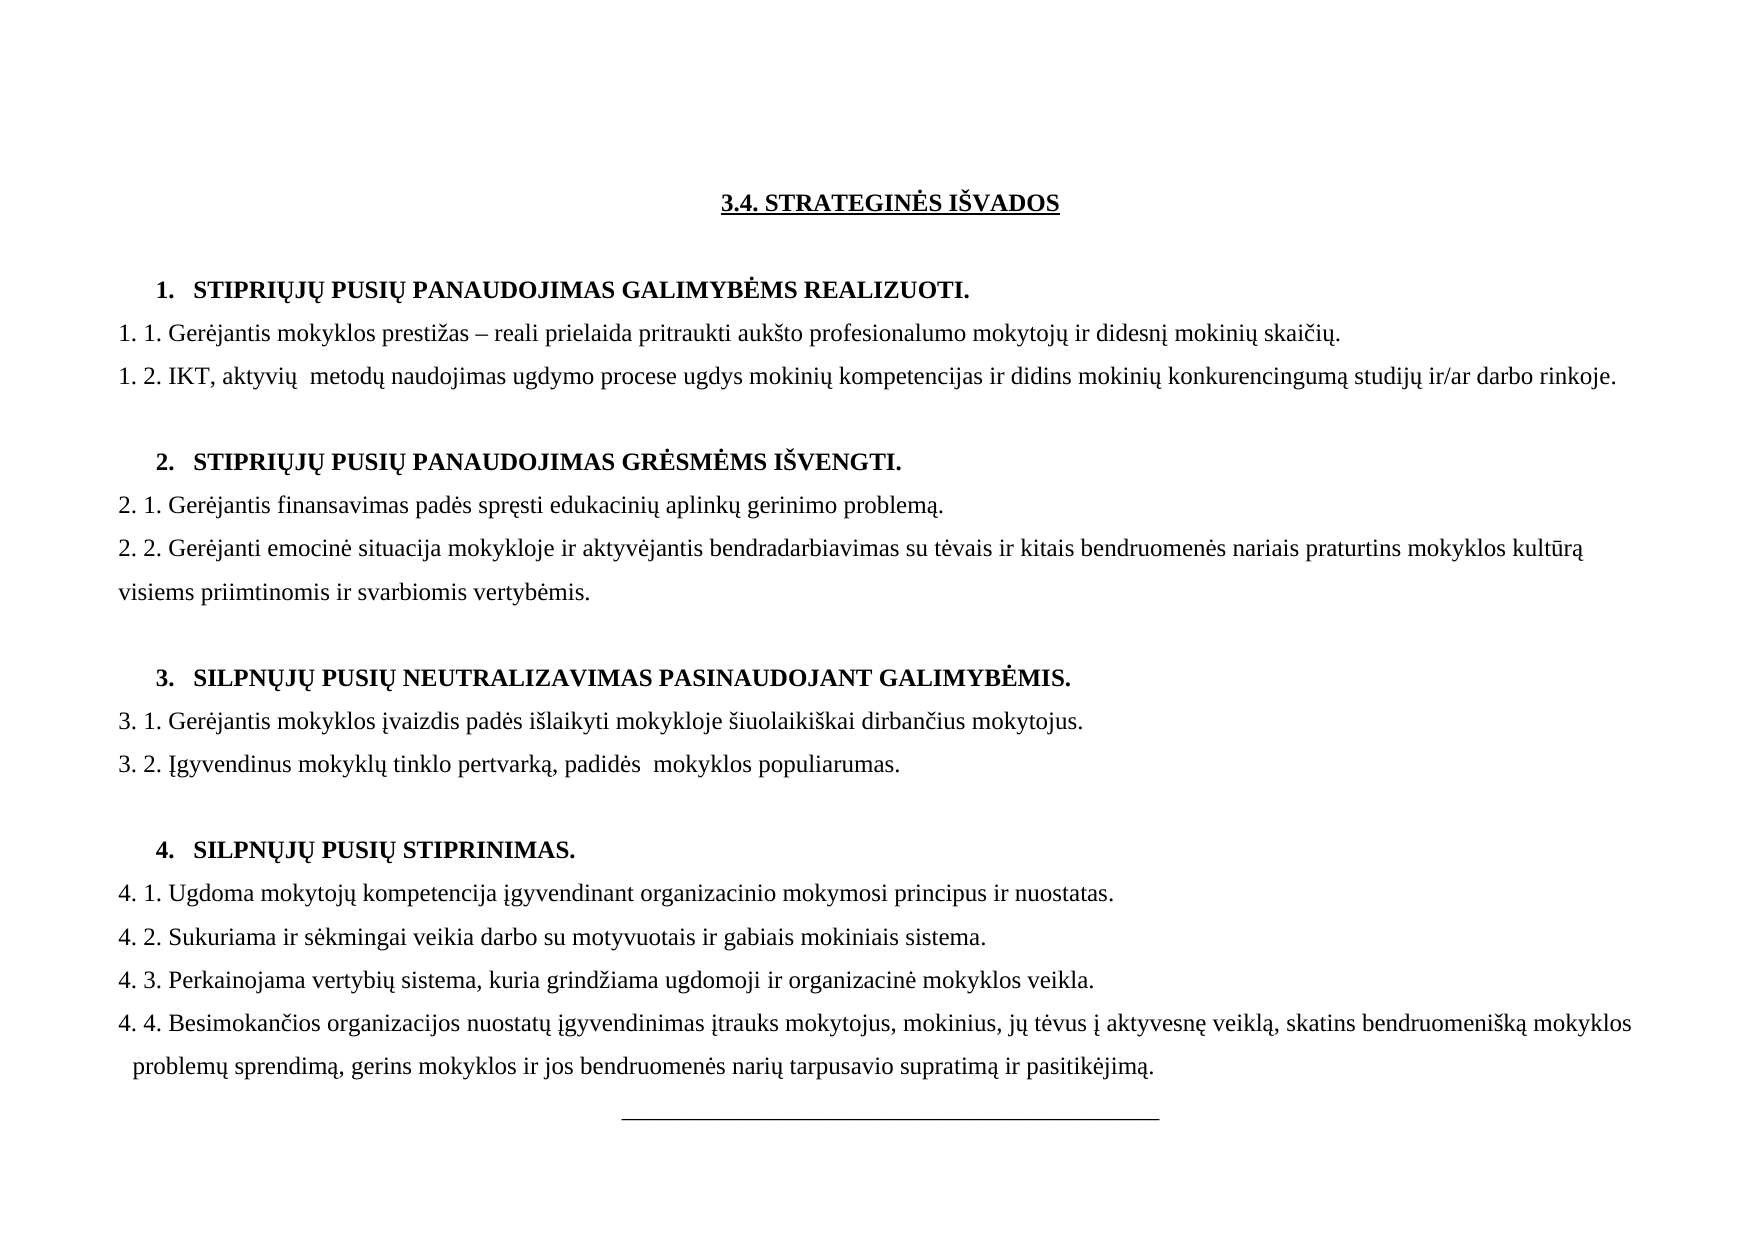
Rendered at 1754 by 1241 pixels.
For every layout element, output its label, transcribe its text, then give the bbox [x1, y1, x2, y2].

text 4. 2. Sukuriama ir sėkmingai veikia darbo su motyvuotais ir gabiais mokiniais sistema. [118, 922, 1662, 950]
text ___________________________________________ [118, 1094, 1662, 1123]
text 3.4. STRATEGINĖS IŠVADOS [118, 188, 1662, 217]
text 4. 4. Besimokančios organizacijos nuostatų įgyvendinimas įtrauks mokytojus, mokinius, jų tėvus į aktyvesnę veiklą, skatins bendruomenišką mokyklos problemų sprendimą, gerins mokyklos ir jos bendruomenės narių tarpusavio supratimą ir pasitikėjimą. [118, 1008, 1662, 1080]
text 1. 1. Gerėjantis mokyklos prestižas – reali prielaida pritraukti aukšto profesionalumo mokytojų ir didesnį mokinių skaičių. [118, 318, 1662, 347]
text 4. 1. Ugdoma mokytojų kompetencija įgyvendinant organizacinio mokymosi principus ir nuostatas. [118, 878, 1662, 907]
list SILPNŲJŲ PUSIŲ STIPRINIMAS. [156, 835, 1662, 864]
text 3. 1. Gerėjantis mokyklos įvaizdis padės išlaikyti mokykloje šiuolaikiškai dirbančius mokytojus. [118, 706, 1662, 735]
text 4. 3. Perkainojama vertybių sistema, kuria grindžiama ugdomoji ir organizacinė mokyklos veikla. [118, 965, 1662, 993]
list STIPRIŲJŲ PUSIŲ PANAUDOJIMAS GRĖSMĖMS IŠVENGTI. [156, 447, 1662, 476]
text 3. 2. Įgyvendinus mokyklų tinklo pertvarką, padidės mokyklos populiarumas. [118, 749, 1662, 778]
text 2. 1. Gerėjantis finansavimas padės spręsti edukacinių aplinkų gerinimo problemą. [118, 490, 1662, 519]
list STIPRIŲJŲ PUSIŲ PANAUDOJIMAS GALIMYBĖMS REALIZUOTI. [156, 275, 1662, 303]
list SILPNŲJŲ PUSIŲ NEUTRALIZAVIMAS PASINAUDOJANT GALIMYBĖMIS. [156, 663, 1662, 692]
text 1. 2. IKT, aktyvių metodų naudojimas ugdymo procese ugdys mokinių kompetencijas ir didins mokinių konkurencingumą studijų ir/ar darbo rinkoje. [118, 361, 1662, 390]
text 2. 2. Gerėjanti emocinė situacija mokykloje ir aktyvėjantis bendradarbiavimas su tėvais ir kitais bendruomenės nariais praturtins mokyklos kultūrą visiems priimtinomis ir svarbiomis vertybėmis. [118, 533, 1662, 605]
